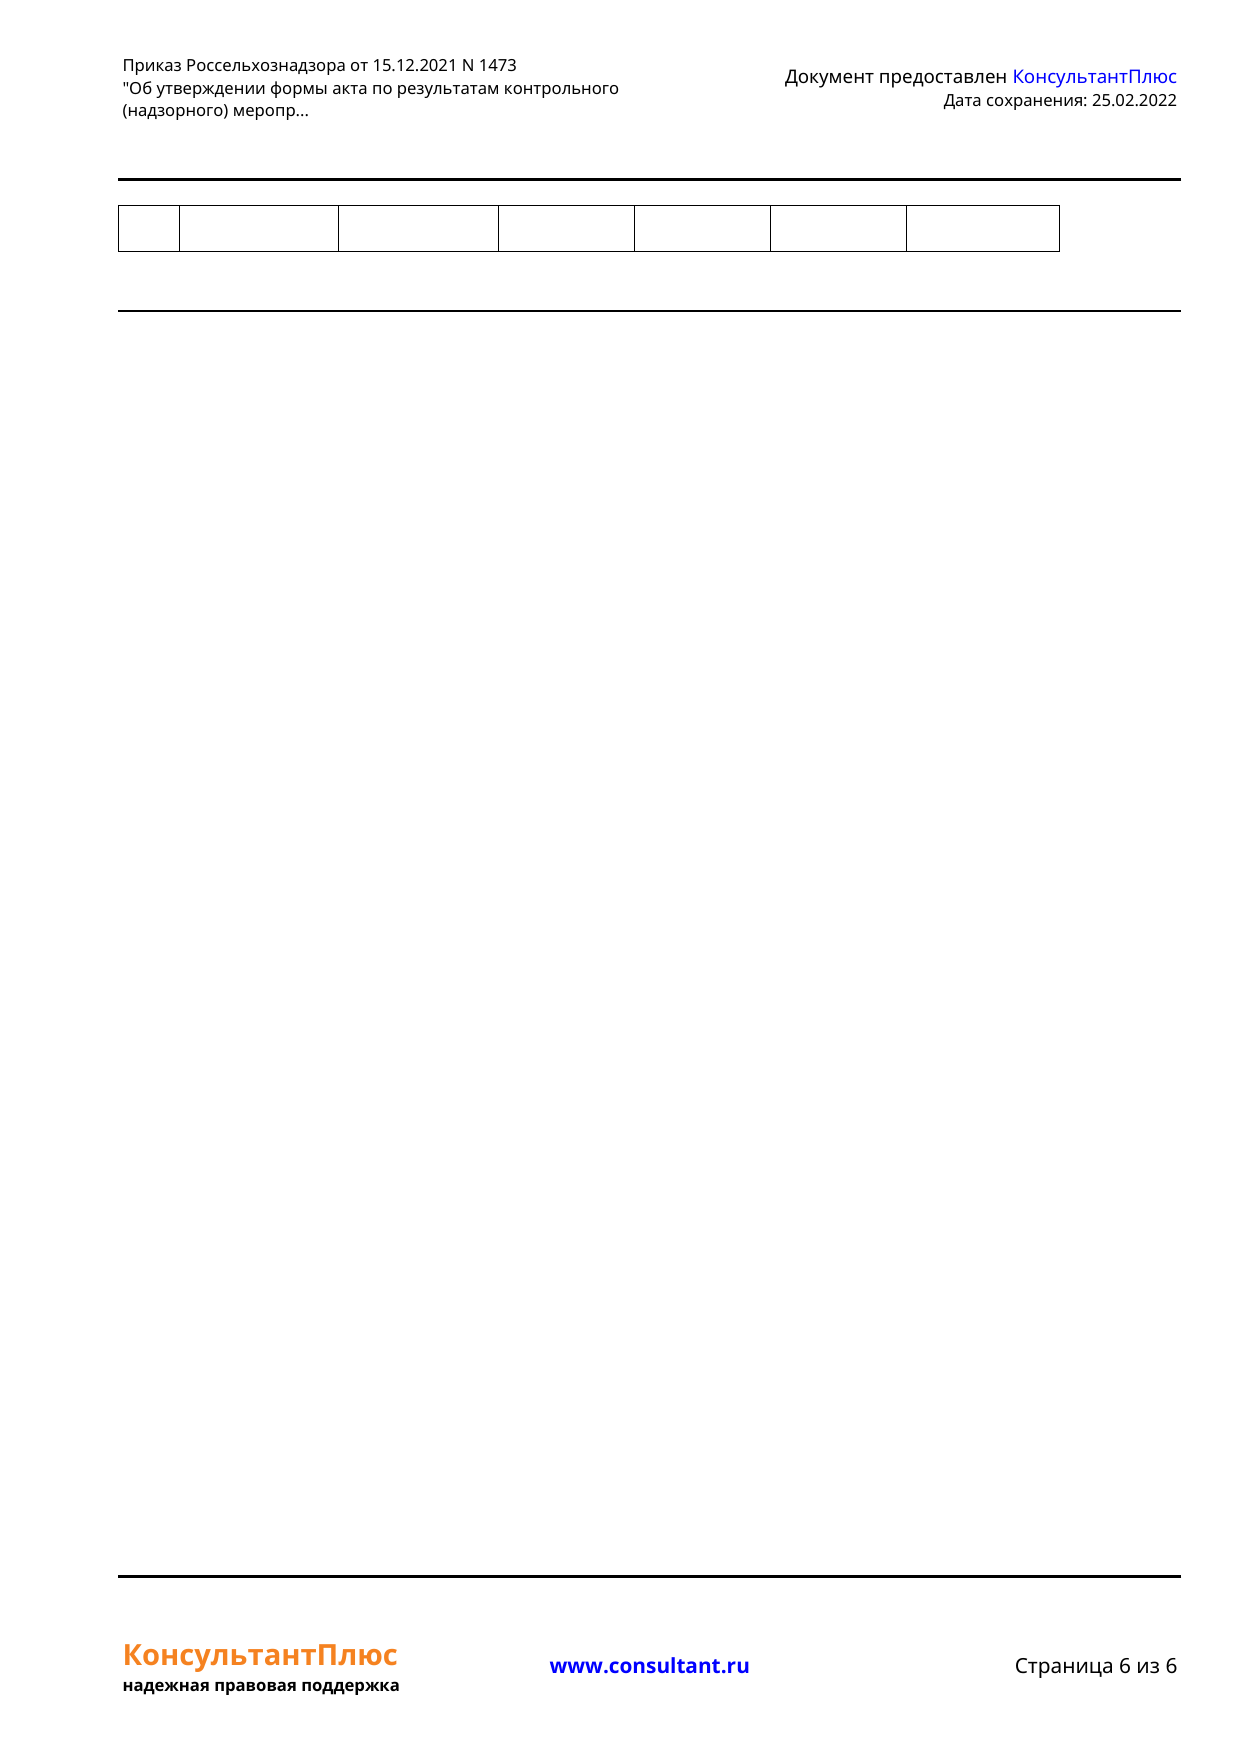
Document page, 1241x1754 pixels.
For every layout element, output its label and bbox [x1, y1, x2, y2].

table_cell [907, 206, 1059, 251]
table_cell [119, 206, 179, 251]
table_cell [180, 206, 338, 251]
table_cell [635, 206, 770, 251]
table_cell [339, 206, 498, 251]
table_cell [771, 206, 906, 251]
table_cell [499, 206, 634, 251]
